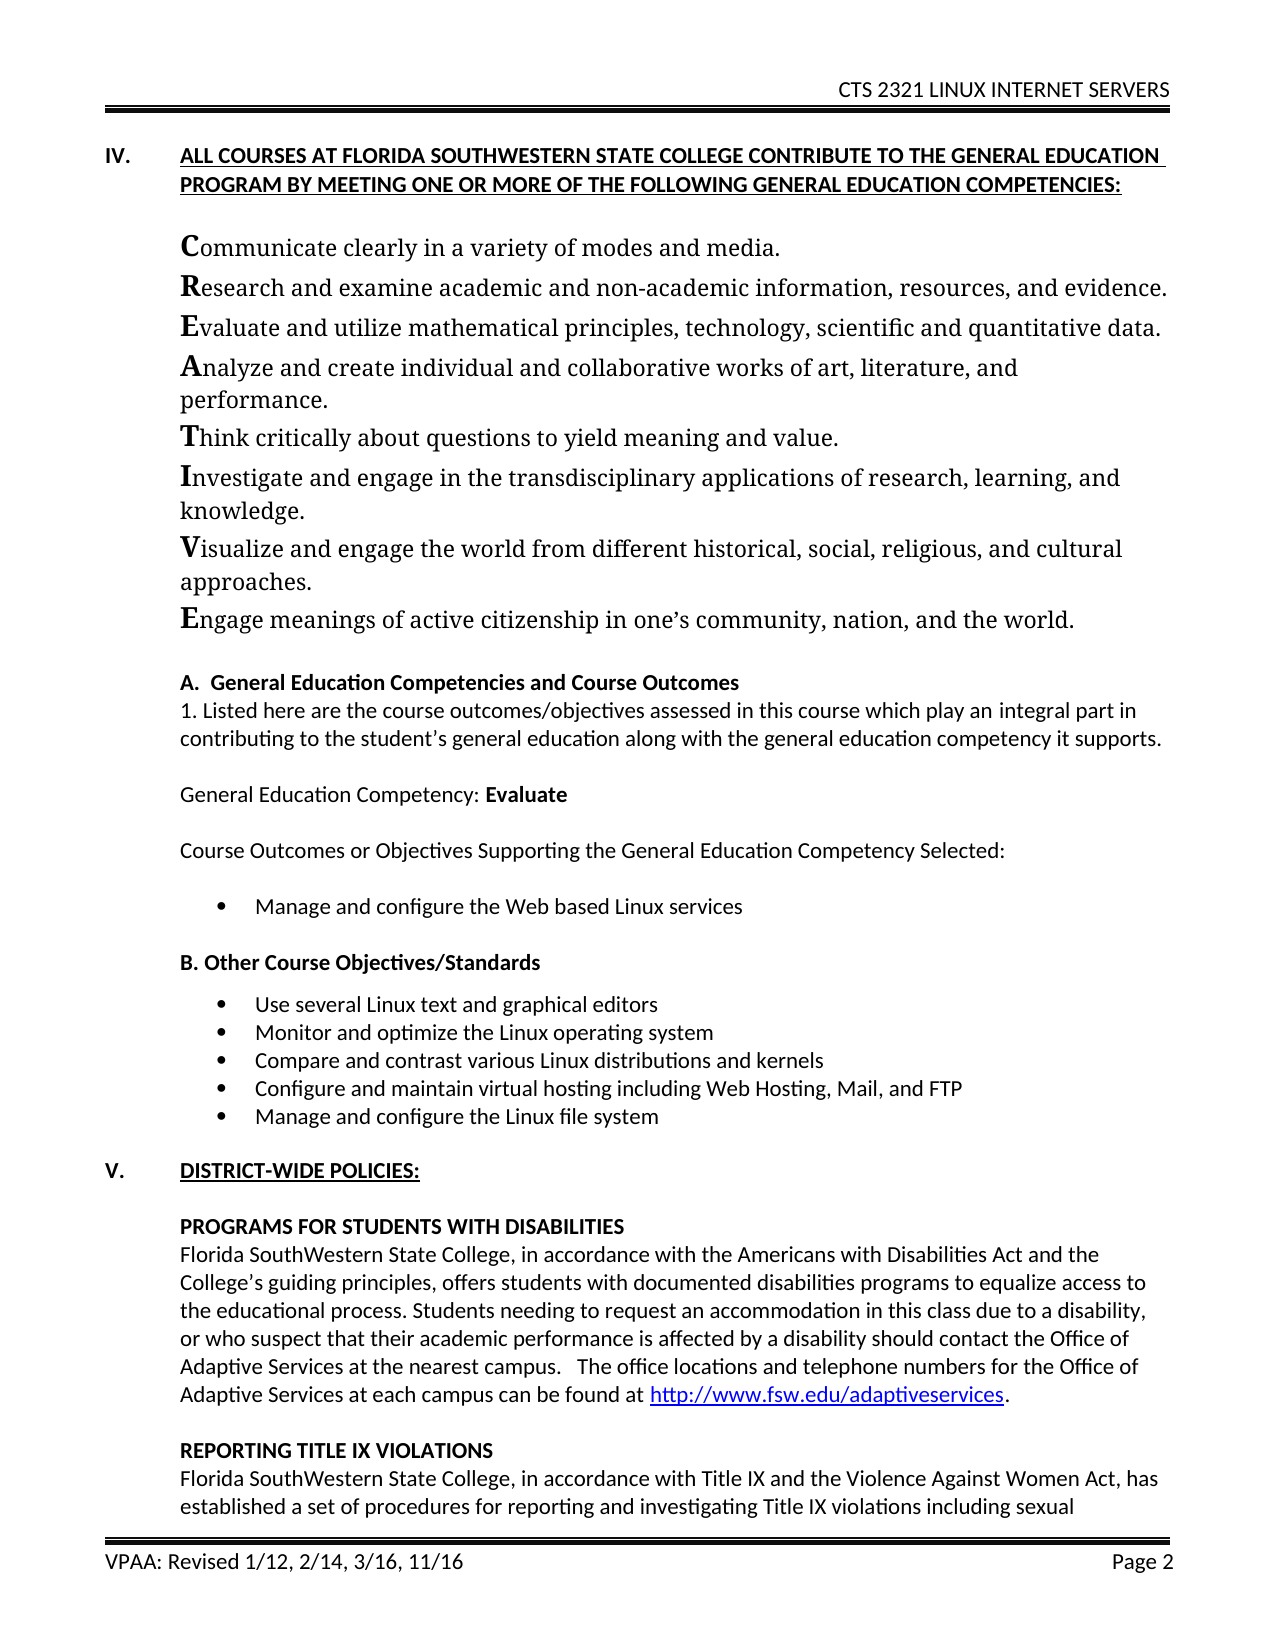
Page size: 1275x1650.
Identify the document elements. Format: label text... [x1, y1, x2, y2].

list Manage and configure the Linux file system [217, 1102, 1170, 1131]
text Think critically about questions to yield meaning and value. [180, 416, 1170, 455]
text Evaluate and utilize mathematical principles, technology, scientific and quantitative data. [180, 305, 1170, 345]
text Course Outcomes or Objectives Supporting the General Education Competency Selected: [105, 836, 1170, 864]
text Analyze and create individual and collaborative works of art, literature, and performance. [180, 345, 1170, 416]
text Engage meanings of active citizenship in one’s community, nation, and the world. [180, 597, 1170, 637]
text Research and examine academic and non-academic information, resources, and evidence. [180, 265, 1170, 305]
list Manage and configure the Web based Linux services [217, 892, 1170, 920]
list Monitor and optimize the Linux operating system [217, 1018, 1170, 1046]
text Programs for Students with Disabilities [180, 1212, 1170, 1240]
text Investigate and engage in the transdisciplinary applications of research, learning, and knowledge. [180, 455, 1170, 526]
text A. General Education Competencies and Course Outcomes [105, 668, 1170, 696]
text General Education Competency: Evaluate [105, 780, 1170, 808]
text Florida SouthWestern State College, in accordance with the Americans with Disabilities Act and the College’s guiding principles, offers students with documented disabilities programs to equalize access to the educational process. Students needing to request an accommodation in this class due to a disability, or who suspect that their academic performance is affected by a disability should contact the Office of Adaptive Services at the nearest campus. The office locations and telephone numbers for the Office of Adaptive Services at each campus can be found at http://www.fsw.edu/adaptiveservices. [180, 1240, 1170, 1408]
text Communicate clearly in a variety of modes and media. [180, 226, 1170, 265]
list DISTRICT-WIDE POLICIES: [105, 1156, 1170, 1184]
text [180, 1464, 1170, 1520]
list Configure and maintain virtual hosting including Web Hosting, Mail, and FTP [217, 1074, 1170, 1102]
text REPORTING TITLE IX VIOLATIONS [180, 1436, 1170, 1464]
list Use several Linux text and graphical editors [217, 990, 1170, 1018]
text Visualize and engage the world from different historical, social, religious, and cultural approaches. [180, 526, 1170, 597]
text B. Other Course Objectives/Standards [105, 948, 1170, 976]
list All courses at Florida SouthWestern State College contribute to the general education program by meeting one or more of the following general education competencies: [105, 142, 1170, 198]
text 1. Listed here are the course outcomes/objectives assessed in this course which play an integral part in contributing to the student’s general education along with the general education competency it supports. [180, 696, 1170, 752]
list Compare and contrast various Linux distributions and kernels [217, 1046, 1170, 1074]
